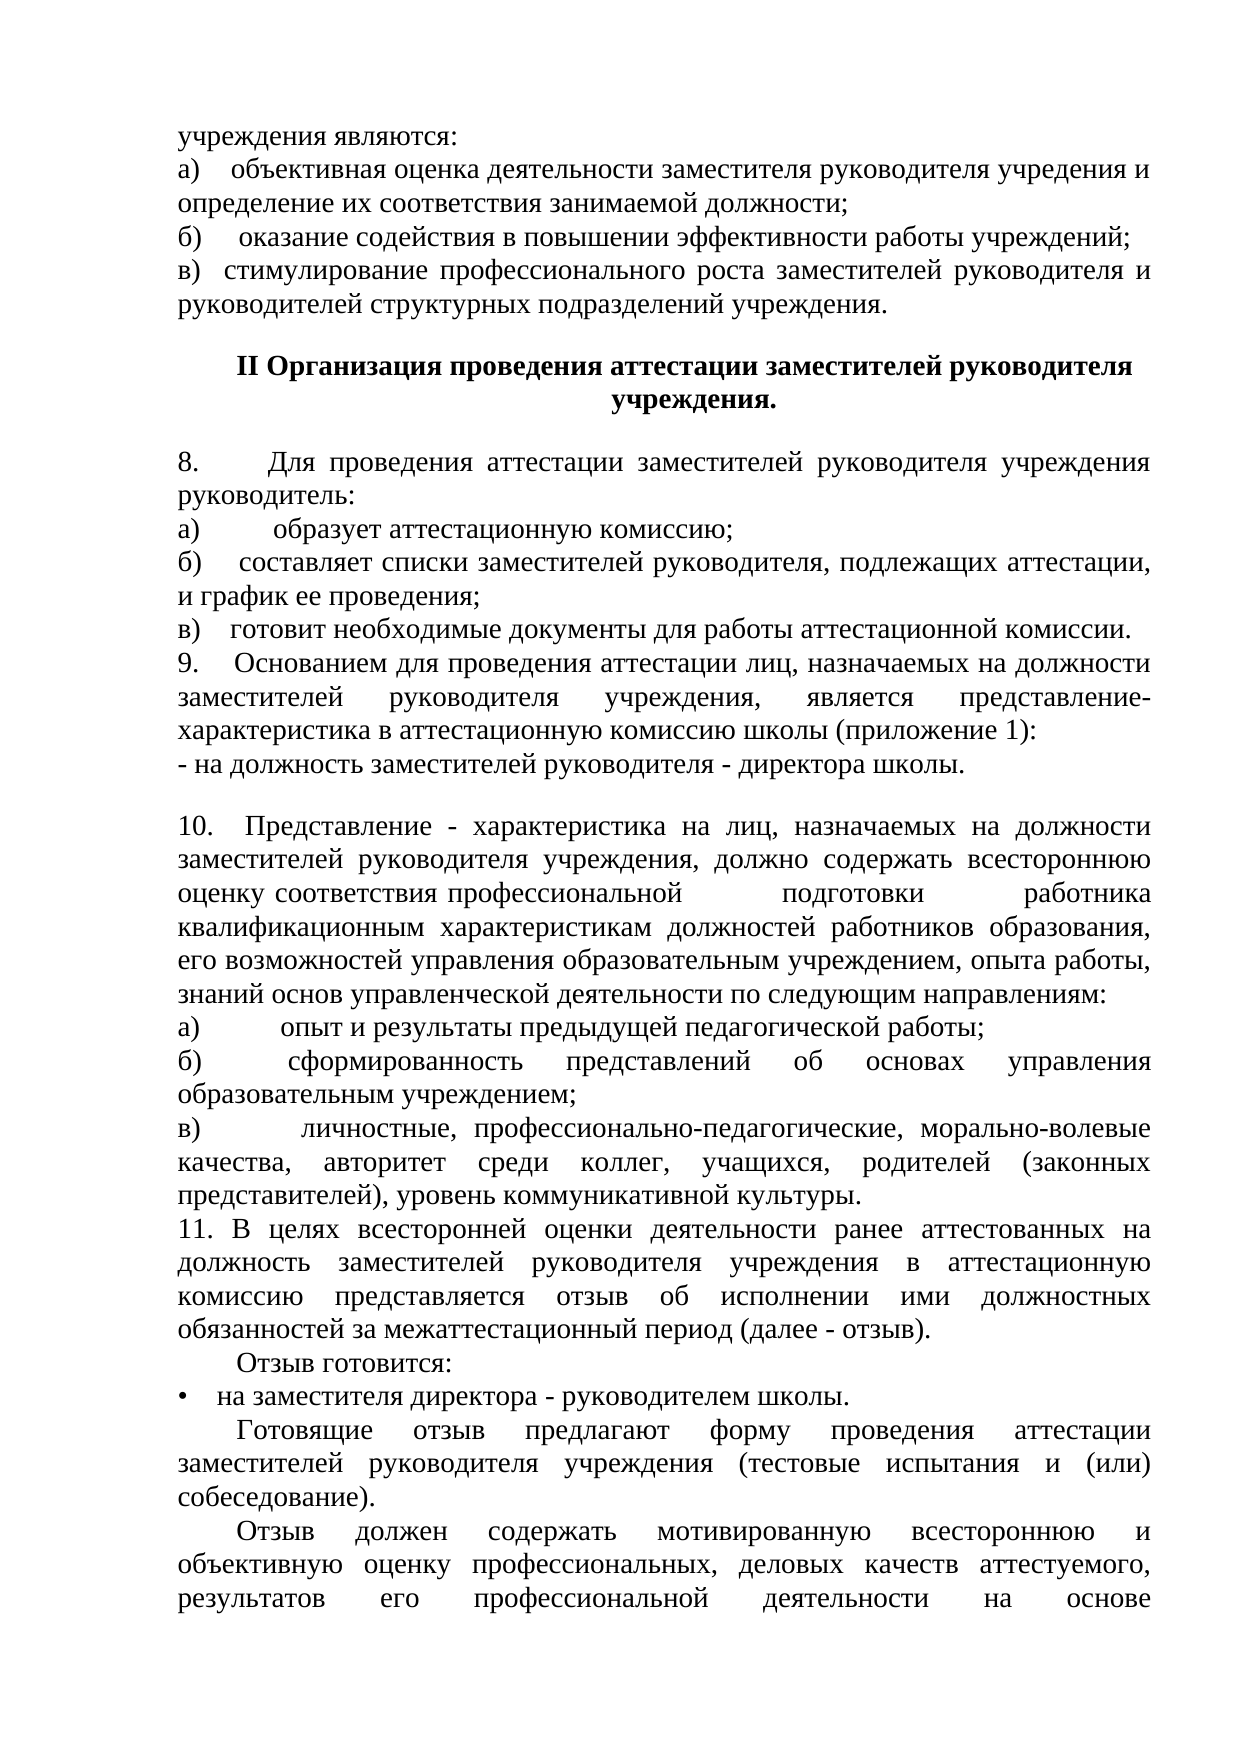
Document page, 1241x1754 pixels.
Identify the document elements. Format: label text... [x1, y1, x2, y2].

text в) стимулирование профессионального роста заместителей руководителя и руководителей структурных подразделений учреждения. [177, 252, 1152, 319]
text в) готовит необходимые документы для работы аттестационной комиссии. [177, 612, 1152, 645]
text учреждения. [177, 382, 1152, 415]
text в) личностные, профессионально-педагогические, морально-волевые качества, авторитет среди коллег, учащихся, родителей (законных представителей), уровень коммуникативной культуры. [177, 1110, 1152, 1211]
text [177, 118, 1152, 152]
text а) объективная оценка деятельности заместителя руководителя учредения и определение их соответствия занимаемой должности; [177, 152, 1152, 219]
text Готовящие отзыв предлагают форму проведения аттестации заместителей руководителя учреждения (тестовые испытания и (или) собеседование). [177, 1412, 1152, 1513]
text а) опыт и результаты предыдущей педагогической работы; [177, 1009, 1152, 1043]
text - на должность заместителей руководителя - директора школы. [177, 746, 1152, 779]
text 9. Основанием для проведения аттестации лиц, назначаемых на должности заместителей руководителя учреждения, является представление-характеристика в аттестационную комиссию школы (приложение 1): [177, 645, 1152, 746]
text б) оказание содействия в повышении эффективности работы учреждений; [177, 219, 1152, 252]
text б) составляет списки заместителей руководителя, подлежащих аттестации, и график ее проведения; [177, 544, 1152, 612]
text 11. В целях всесторонней оценки деятельности ранее аттестованных на должность заместителей руководителя учреждения в аттестационную комиссию представляется отзыв об исполнении ими должностных обязанностей за межаттестационный период (далее - отзыв). [177, 1211, 1152, 1345]
text 10. Представление - характеристика на лиц, назначаемых на должности заместителей руководителя учреждения, должно содержать всестороннюю оценку соответствия профессиональной подготовки работника квалификационным характеристикам должностей работников образования, его возможностей управления образовательным учреждением, опыта работы, знаний основ управленческой деятельности по следующим направлениям: [177, 808, 1152, 1009]
text • на заместителя директора - руководителем школы. [177, 1378, 1152, 1412]
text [177, 1513, 1152, 1613]
text а) образует аттестационную комиссию; [177, 511, 1152, 544]
text 8. Для проведения аттестации заместителей руководителя учреждения руководитель: [177, 444, 1152, 511]
text б) сформированность представлений об основах управления образовательным учреждением; [177, 1043, 1152, 1110]
text Отзыв готовится: [177, 1345, 1152, 1378]
text II Организация проведения аттестации заместителей руководителя [177, 348, 1152, 382]
